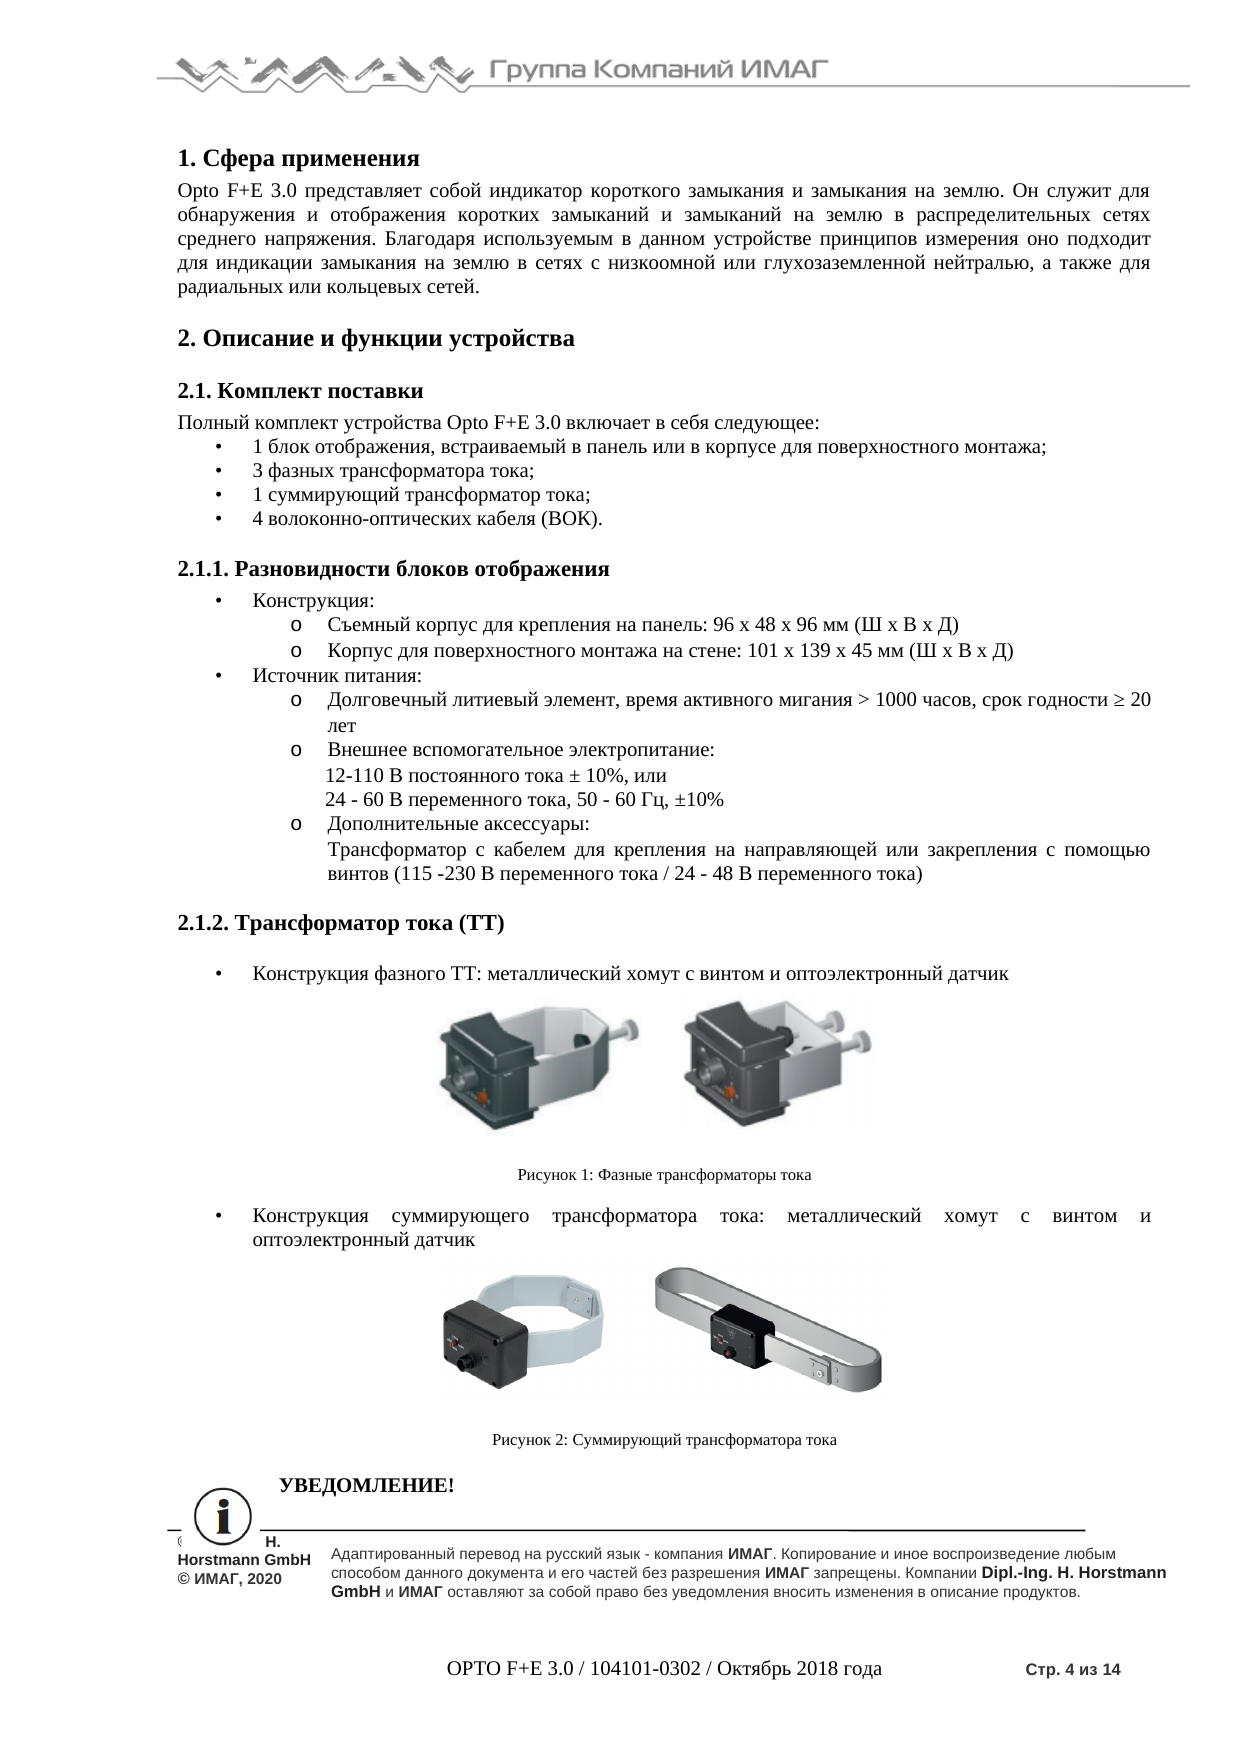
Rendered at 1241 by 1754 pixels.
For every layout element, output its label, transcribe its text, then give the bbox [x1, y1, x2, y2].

text 24 - 60 В переменного тока, 50 - 60 Гц, ±10% [325, 787, 1152, 811]
list Конструкция: [215, 588, 1152, 612]
text Рисунок 2: Суммирующий трансформатора тока [177, 1430, 1152, 1449]
list Долговечный литиевый элемент, время активного мигания > 1000 часов, срок годности ≥ 20 лет [290, 687, 1152, 737]
list Корпус для поверхностного монтажа на стене: 101 x 139 x 45 мм (Ш x В x Д) [290, 637, 1152, 663]
text Трансформатор с кабелем для крепления на направляющей или закрепления с помощью винтов (115 -230 В переменного тока / 24 - 48 В переменного тока) [327, 837, 1152, 885]
list 3 фазных трансформатора тока; [215, 458, 1152, 482]
list 4 волоконно-оптических кабеля (ВОК). [215, 506, 1152, 530]
text 2.1.1. Разновидности блоков отображения [177, 555, 1152, 581]
list Конструкция суммирующего трансформатора тока: металлический хомут с винтом и оптоэлектронный датчик [215, 1203, 1152, 1251]
list Источник питания: [215, 663, 1152, 687]
list 1 суммирующий трансформатор тока; [215, 482, 1152, 506]
text 2.1.2. Трансформатор тока (ТТ) [177, 909, 1152, 935]
text Opto F+E 3.0 представляет собой индикатор короткого замыкания и замыкания на землю. Он служит для обнаружения и отображения коротких замыканий и замыканий на землю в распределительных сетях среднего напряжения. Благодаря используемым в данном устройстве принципов измерения оно подходит для индикации замыкания на землю в сетях с низкоомной или глухозаземленной нейтралью, а также для радиальных или кольцевых сетей. [177, 178, 1152, 298]
list Съемный корпус для крепления на панель: 96 x 48 x 96 мм (Ш x В x Д) [290, 612, 1152, 637]
list Дополнительные аксессуары: [290, 811, 1152, 837]
picture [156, 56, 1191, 103]
text Полный комплект устройства Opto F+E 3.0 включает в себя следующее: [177, 410, 1152, 434]
text 12-110 В постоянного тока ± 10%, или [325, 763, 1152, 787]
list Конструкция фазного ТТ: металлический хомут с винтом и оптоэлектронный датчик [215, 961, 1152, 985]
picture [436, 1251, 893, 1406]
list Внешнее вспомогательное электропитание: [290, 737, 1152, 763]
text УВЕДОМЛЕНИЕ! [177, 1473, 1152, 1497]
text Рисунок 1: Фазные трансформаторы тока [177, 1165, 1152, 1184]
text 1. Сфера применения [177, 143, 1152, 172]
picture [418, 984, 911, 1141]
picture [181, 1477, 260, 1552]
text 2. Описание и функции устройства [177, 323, 1152, 352]
list 1 блок отображения, встраиваемый в панель или в корпусе для поверхностного монтажа; [215, 434, 1152, 458]
text 2.1. Комплект поставки [177, 377, 1152, 403]
